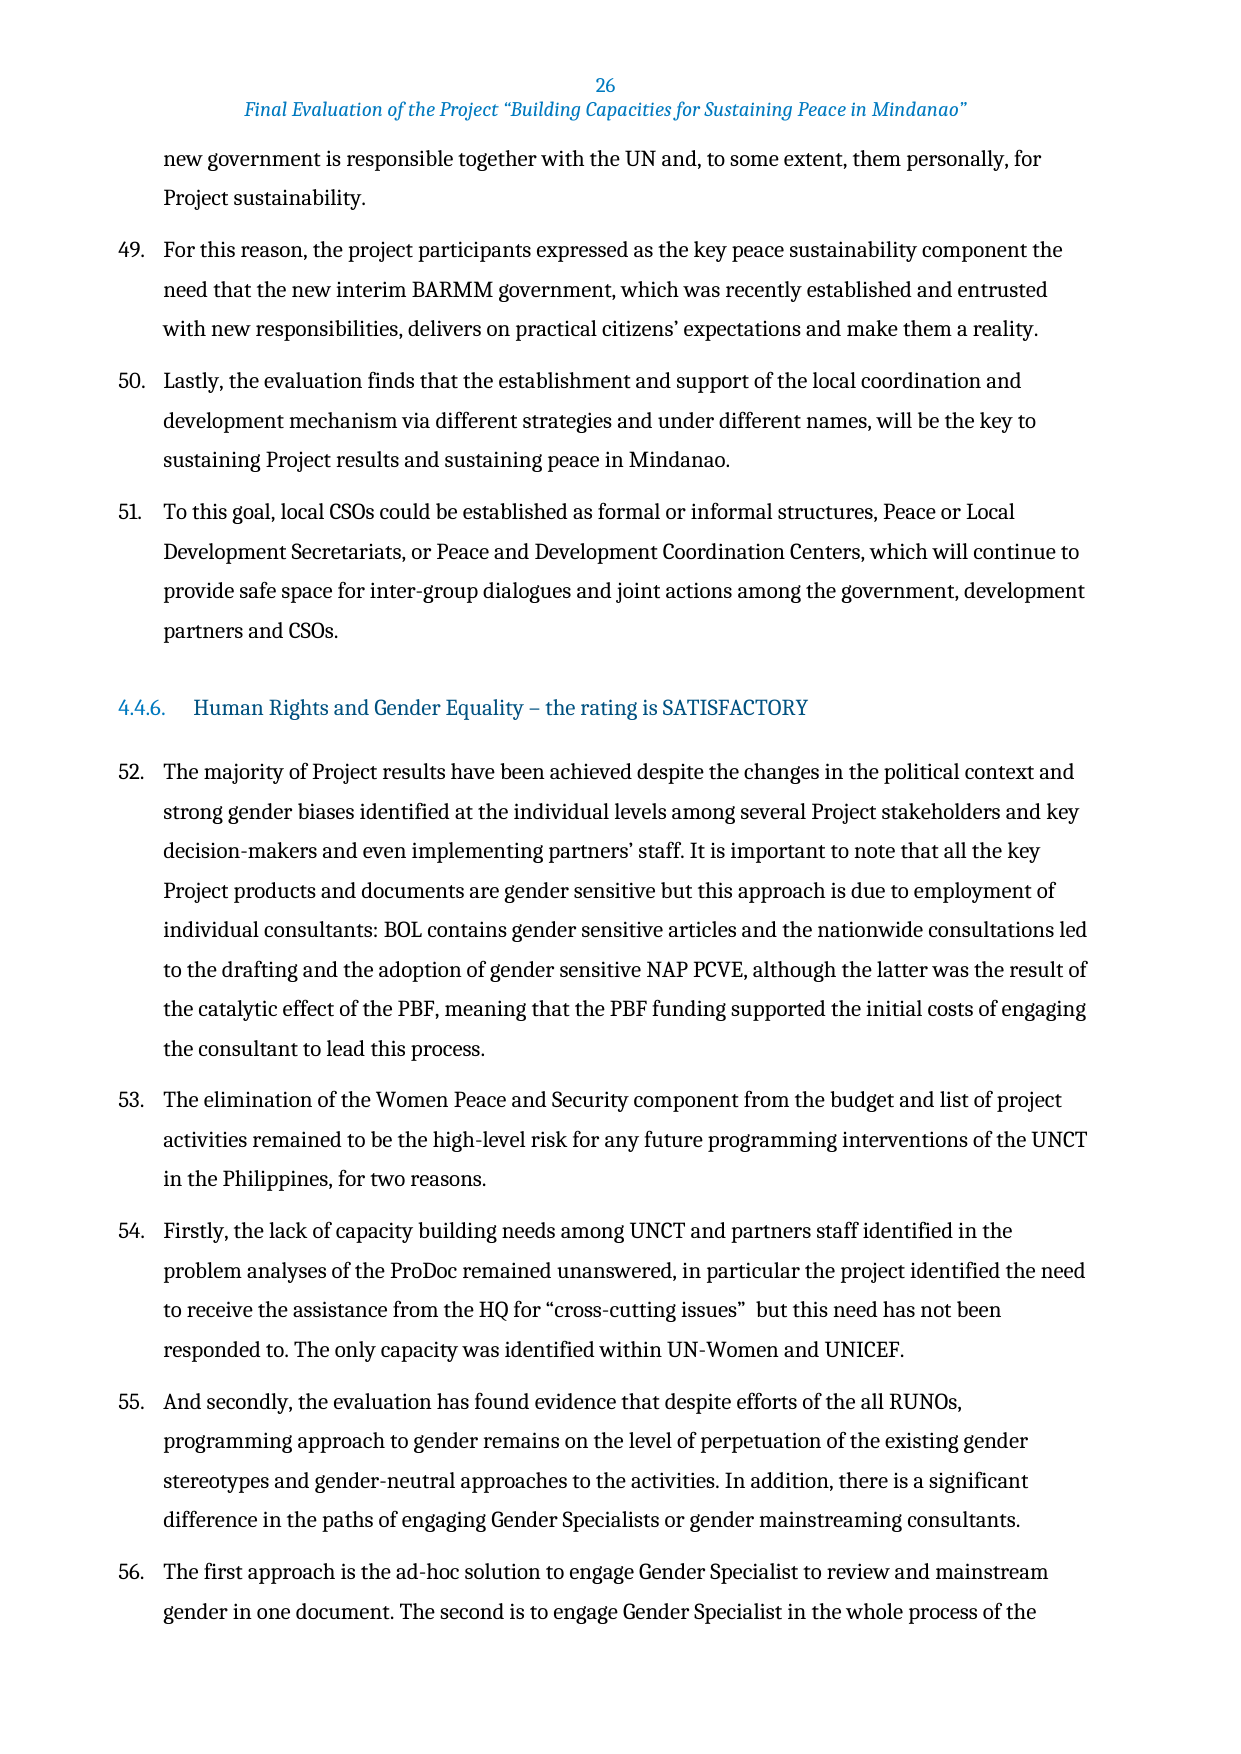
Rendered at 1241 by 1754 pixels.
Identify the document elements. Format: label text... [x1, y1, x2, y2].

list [118, 1559, 1093, 1625]
list For this reason, the project participants expressed as the key peace sustainability component the need that the new interim BARMM government, which was recently established and entrusted with new responsibilities, delivers on practical citizens’ expectations and make them a reality. [118, 237, 1093, 342]
list The elimination of the Women Peace and Security component from the budget and list of project activities remained to be the high-level risk for any future programming interventions of the UNCT in the Philippines, for two reasons. [118, 1087, 1093, 1193]
list Firstly, the lack of capacity building needs among UNCT and partners staff identified in the problem analyses of the ProDoc remained unanswered, in particular the project identified the need to receive the assistance from the HQ for “cross-cutting issues” but this need has not been responded to. The only capacity was identified within UN-Women and UNICEF. [118, 1218, 1093, 1363]
list To this goal, local CSOs could be established as formal or informal structures, Peace or Local Development Secretariats, or Peace and Development Coordination Centers, which will continue to provide safe space for inter-group dialogues and joint actions among the government, development partners and CSOs. [118, 499, 1093, 644]
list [118, 146, 1093, 212]
subtitle Human Rights and Gender Equality – the rating is SATISFACTORY [118, 694, 1093, 721]
list The majority of Project results have been achieved despite the changes in the political context and strong gender biases identified at the individual levels among several Project stakeholders and key decision-makers and even implementing partners’ staff. It is important to note that all the key Project products and documents are gender sensitive but this approach is due to employment of individual consultants: BOL contains gender sensitive articles and the nationwide consultations led to the drafting and the adoption of gender sensitive NAP PCVE, although the latter was the result of the catalytic effect of the PBF, meaning that the PBF funding supported the initial costs of engaging the consultant to lead this process. [118, 759, 1093, 1062]
list Lastly, the evaluation finds that the establishment and support of the local coordination and development mechanism via different strategies and under different names, will be the key to sustaining Project results and sustaining peace in Mindanao. [118, 368, 1093, 473]
list And secondly, the evaluation has found evidence that despite efforts of the all RUNOs, programming approach to gender remains on the level of perpetuation of the existing gender stereotypes and gender-neutral approaches to the activities. In addition, there is a significant difference in the paths of engaging Gender Specialists or gender mainstreaming consultants. [118, 1389, 1093, 1533]
